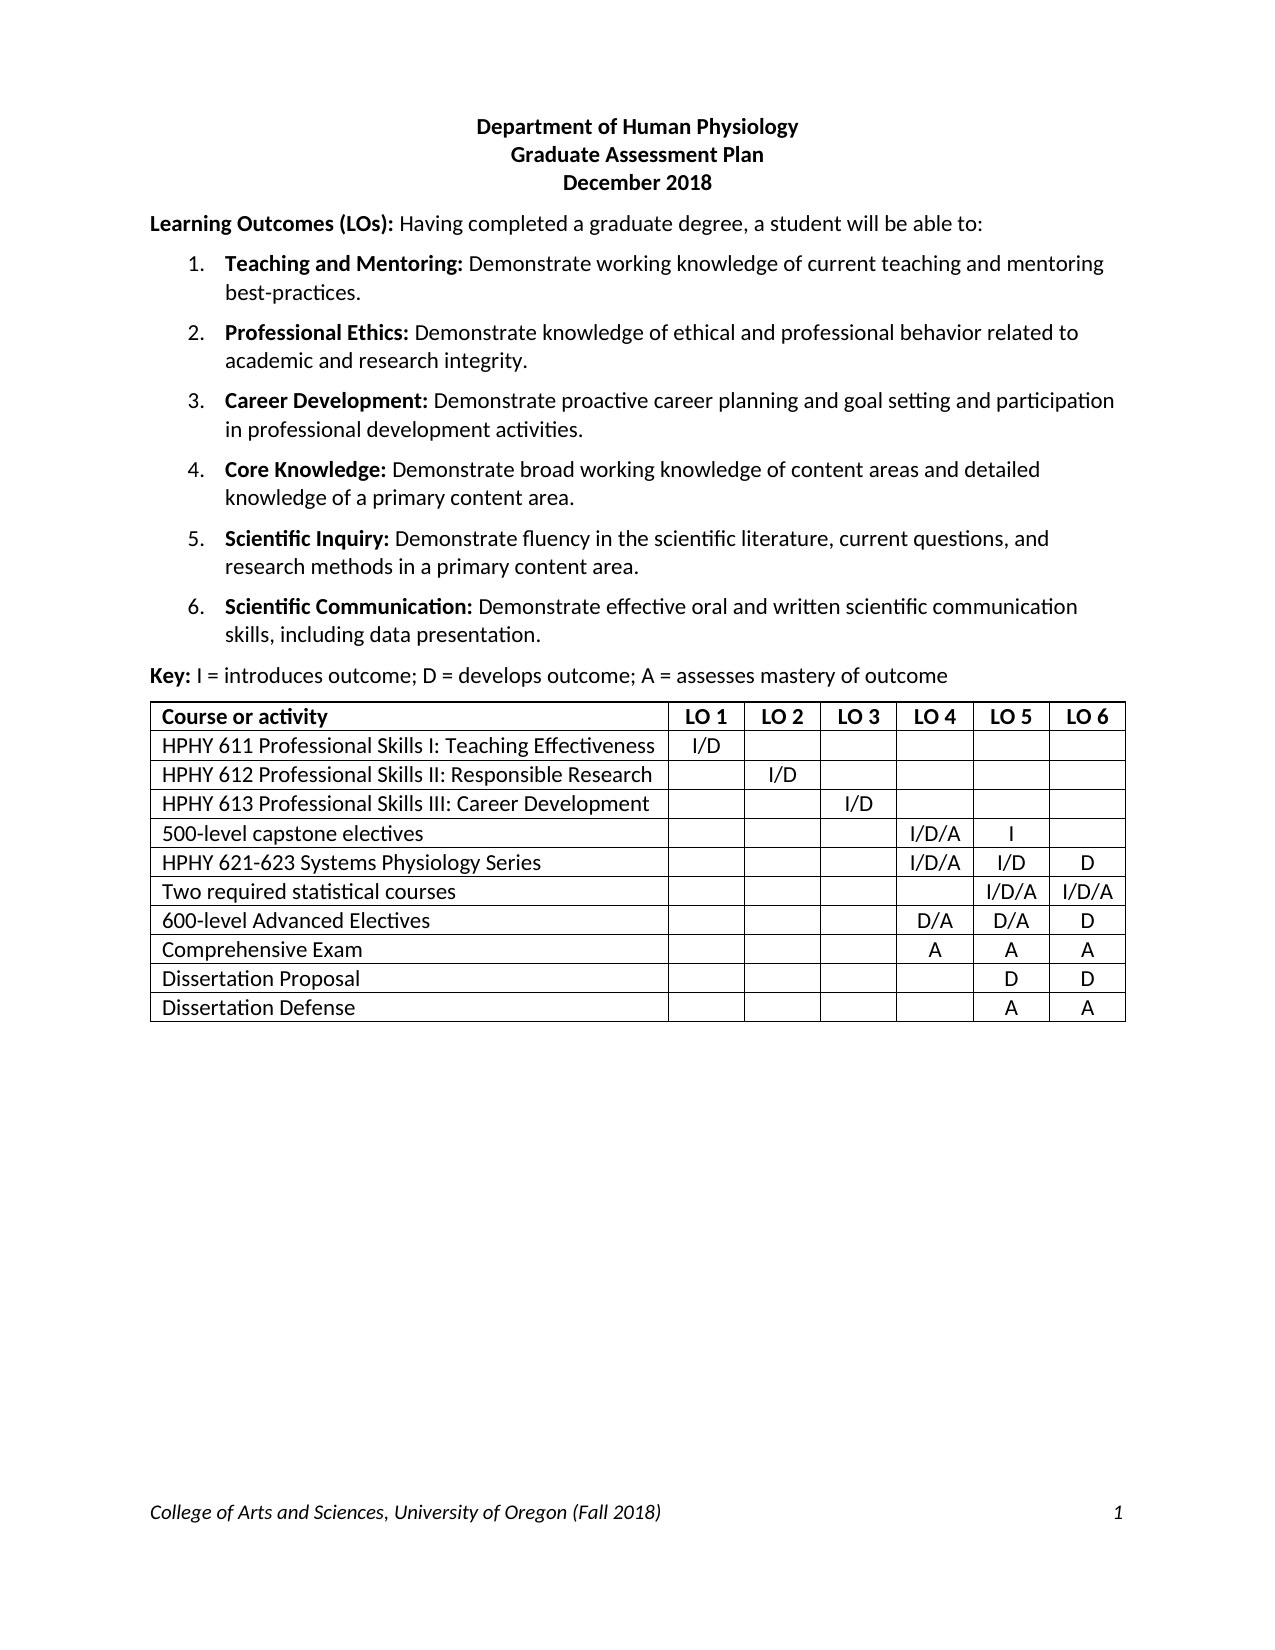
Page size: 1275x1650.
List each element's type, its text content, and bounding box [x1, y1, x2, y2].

table_cell [1050, 819, 1125, 847]
text Department of Human Physiology [150, 112, 1125, 141]
table_cell [821, 964, 896, 992]
table_cell D/A [974, 906, 1049, 934]
text Graduate Assessment Plan [150, 141, 1125, 168]
table_cell [745, 935, 820, 963]
table_header LO 6 [1050, 703, 1125, 730]
table_cell [745, 964, 820, 992]
table_cell [897, 761, 973, 788]
table_cell [745, 819, 820, 847]
table_cell [821, 819, 896, 847]
table_cell [669, 761, 744, 788]
list Core Knowledge: Demonstrate broad working knowledge of content areas and detailed knowledge of a primary content area. [187, 455, 1125, 511]
table_cell [974, 761, 1049, 788]
table_cell I/D/A [897, 819, 973, 847]
text December 2018 [150, 168, 1125, 197]
table_cell [897, 731, 973, 759]
table_cell [669, 964, 744, 992]
table_cell A [974, 993, 1049, 1021]
table_cell I/D [974, 848, 1049, 876]
table_cell [821, 906, 896, 934]
table_cell A [897, 935, 973, 963]
table_header LO 1 [669, 703, 744, 730]
table_cell [1050, 761, 1125, 788]
table_cell [745, 906, 820, 934]
table_cell D [1050, 848, 1125, 876]
table_cell I/D [669, 731, 744, 759]
table_cell [821, 731, 896, 759]
table_header LO 2 [745, 703, 820, 730]
table_cell I/D/A [974, 877, 1049, 905]
table_cell I/D [745, 761, 820, 788]
table_cell I [974, 819, 1049, 847]
table_cell A [1050, 935, 1125, 963]
table_cell [974, 790, 1049, 818]
table_cell I/D/A [1050, 877, 1125, 905]
table_cell [897, 790, 973, 818]
table_cell D [1050, 964, 1125, 992]
table_cell I/D/A [897, 848, 973, 876]
table_cell [669, 906, 744, 934]
table_cell D [1050, 906, 1125, 934]
table_cell Dissertation Defense [151, 993, 668, 1021]
list Scientific Inquiry: Demonstrate fluency in the scientific literature, current questions, and research methods in a primary content area. [187, 524, 1125, 580]
table_cell HPHY 621-623 Systems Physiology Series [151, 848, 668, 876]
table_cell [745, 848, 820, 876]
table_cell D [974, 964, 1049, 992]
table_cell [669, 848, 744, 876]
table_header LO 4 [897, 703, 973, 730]
list Career Development: Demonstrate proactive career planning and goal setting and participation in professional development activities. [187, 387, 1125, 443]
table_cell [821, 761, 896, 788]
table_cell [897, 964, 973, 992]
table_cell [897, 877, 973, 905]
table_cell [745, 731, 820, 759]
table_cell [974, 731, 1049, 759]
table_cell Comprehensive Exam [151, 935, 668, 963]
table_cell HPHY 611 Professional Skills I: Teaching Effectiveness [151, 731, 668, 759]
table_cell [821, 935, 896, 963]
table_cell [745, 790, 820, 818]
table_cell I/D [821, 790, 896, 818]
table_cell A [1050, 993, 1125, 1021]
table_cell [669, 790, 744, 818]
table_cell HPHY 613 Professional Skills III: Career Development [151, 790, 668, 818]
table_header Course or activity [151, 703, 668, 730]
table_cell [669, 819, 744, 847]
list Teaching and Mentoring: Demonstrate working knowledge of current teaching and mentoring best-practices. [187, 249, 1125, 306]
table_cell [669, 935, 744, 963]
table_cell Dissertation Proposal [151, 964, 668, 992]
table_cell [745, 877, 820, 905]
table_cell [669, 993, 744, 1021]
table_cell [1050, 790, 1125, 818]
table_cell 500-level capstone electives [151, 819, 668, 847]
table_header LO 5 [974, 703, 1049, 730]
list Professional Ethics: Demonstrate knowledge of ethical and professional behavior related to academic and research integrity. [187, 318, 1125, 374]
table_cell 600-level Advanced Electives [151, 906, 668, 934]
table_cell [821, 848, 896, 876]
table_cell [745, 993, 820, 1021]
table_header LO 3 [821, 703, 896, 730]
table_cell [897, 993, 973, 1021]
table_cell HPHY 612 Professional Skills II: Responsible Research [151, 761, 668, 788]
table_cell A [974, 935, 1049, 963]
list Scientific Communication: Demonstrate effective oral and written scientific communication skills, including data presentation. [187, 592, 1125, 648]
text Key: I = introduces outcome; D = develops outcome; A = assesses mastery of outcome [150, 661, 1125, 689]
text Learning Outcomes (LOs): Having completed a graduate degree, a student will be able to: [150, 209, 1125, 237]
table_cell D/A [897, 906, 973, 934]
table_cell [1050, 731, 1125, 759]
table_cell [821, 877, 896, 905]
table_cell [821, 993, 896, 1021]
table_cell [669, 877, 744, 905]
table_cell Two required statistical courses [151, 877, 668, 905]
